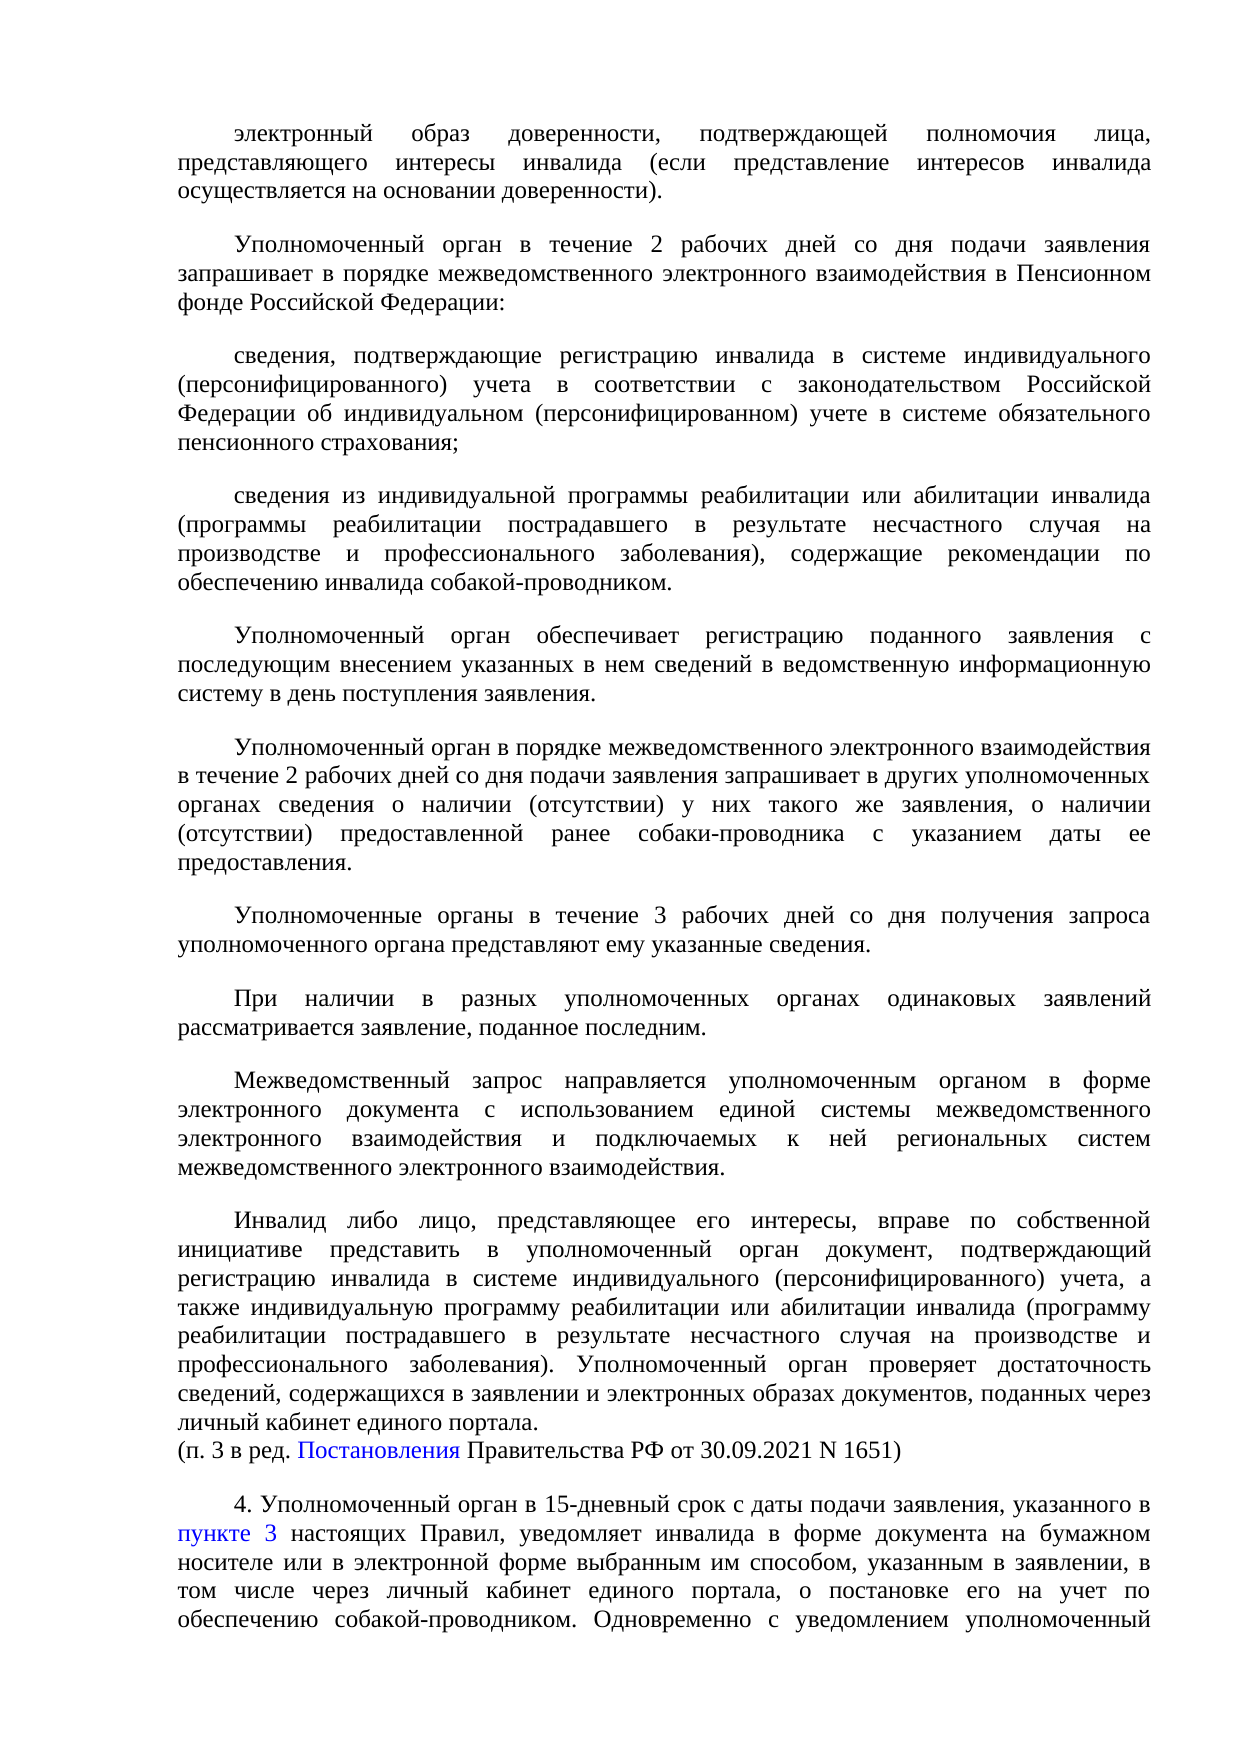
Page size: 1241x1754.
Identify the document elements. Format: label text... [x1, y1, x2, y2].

text Межведомственный запрос направляется уполномоченным органом в форме электронного документа с использованием единой системы межведомственного электронного взаимодействия и подключаемых к ней региональных систем межведомственного электронного взаимодействия. [177, 1066, 1152, 1181]
text Уполномоченный орган в порядке межведомственного электронного взаимодействия в течение 2 рабочих дней со дня подачи заявления запрашивает в других уполномоченных органах сведения о наличии (отсутствии) у них такого же заявления, о наличии (отсутствии) предоставленной ранее собаки-проводника с указанием даты ее предоставления. [177, 732, 1152, 876]
text сведения из индивидуальной программы реабилитации или абилитации инвалида (программы реабилитации пострадавшего в результате несчастного случая на производстве и профессионального заболевания), содержащие рекомендации по обеспечению инвалида собакой-проводником. [177, 481, 1152, 596]
text (п. 3 в ред. Постановления Правительства РФ от 30.09.2021 N 1651) [177, 1436, 1152, 1464]
text При наличии в разных уполномоченных органах одинаковых заявлений рассматривается заявление, поданное последним. [177, 983, 1152, 1041]
text Инвалид либо лицо, представляющее его интересы, вправе по собственной инициативе представить в уполномоченный орган документ, подтверждающий регистрацию инвалида в системе индивидуального (персонифицированного) учета, а также индивидуальную программу реабилитации или абилитации инвалида (программу реабилитации пострадавшего в результате несчастного случая на производстве и профессионального заболевания). Уполномоченный орган проверяет достаточность сведений, содержащихся в заявлении и электронных образах документов, поданных через личный кабинет единого портала. [177, 1206, 1152, 1436]
text Уполномоченный орган в течение 2 рабочих дней со дня подачи заявления запрашивает в порядке межведомственного электронного взаимодействия в Пенсионном фонде Российской Федерации: [177, 229, 1152, 316]
text Уполномоченные органы в течение 3 рабочих дней со дня получения запроса уполномоченного органа представляют ему указанные сведения. [177, 901, 1152, 958]
text Уполномоченный орган обеспечивает регистрацию поданного заявления с последующим внесением указанных в нем сведений в ведомственную информационную систему в день поступления заявления. [177, 621, 1152, 707]
text сведения, подтверждающие регистрацию инвалида в системе индивидуального (персонифицированного) учета в соответствии с законодательством Российской Федерации об индивидуальном (персонифицированном) учете в системе обязательного пенсионного страхования; [177, 341, 1152, 456]
text электронный образ доверенности, подтверждающей полномочия лица, представляющего интересы инвалида (если представление интересов инвалида осуществляется на основании доверенности). [177, 118, 1152, 204]
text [177, 1489, 1152, 1633]
